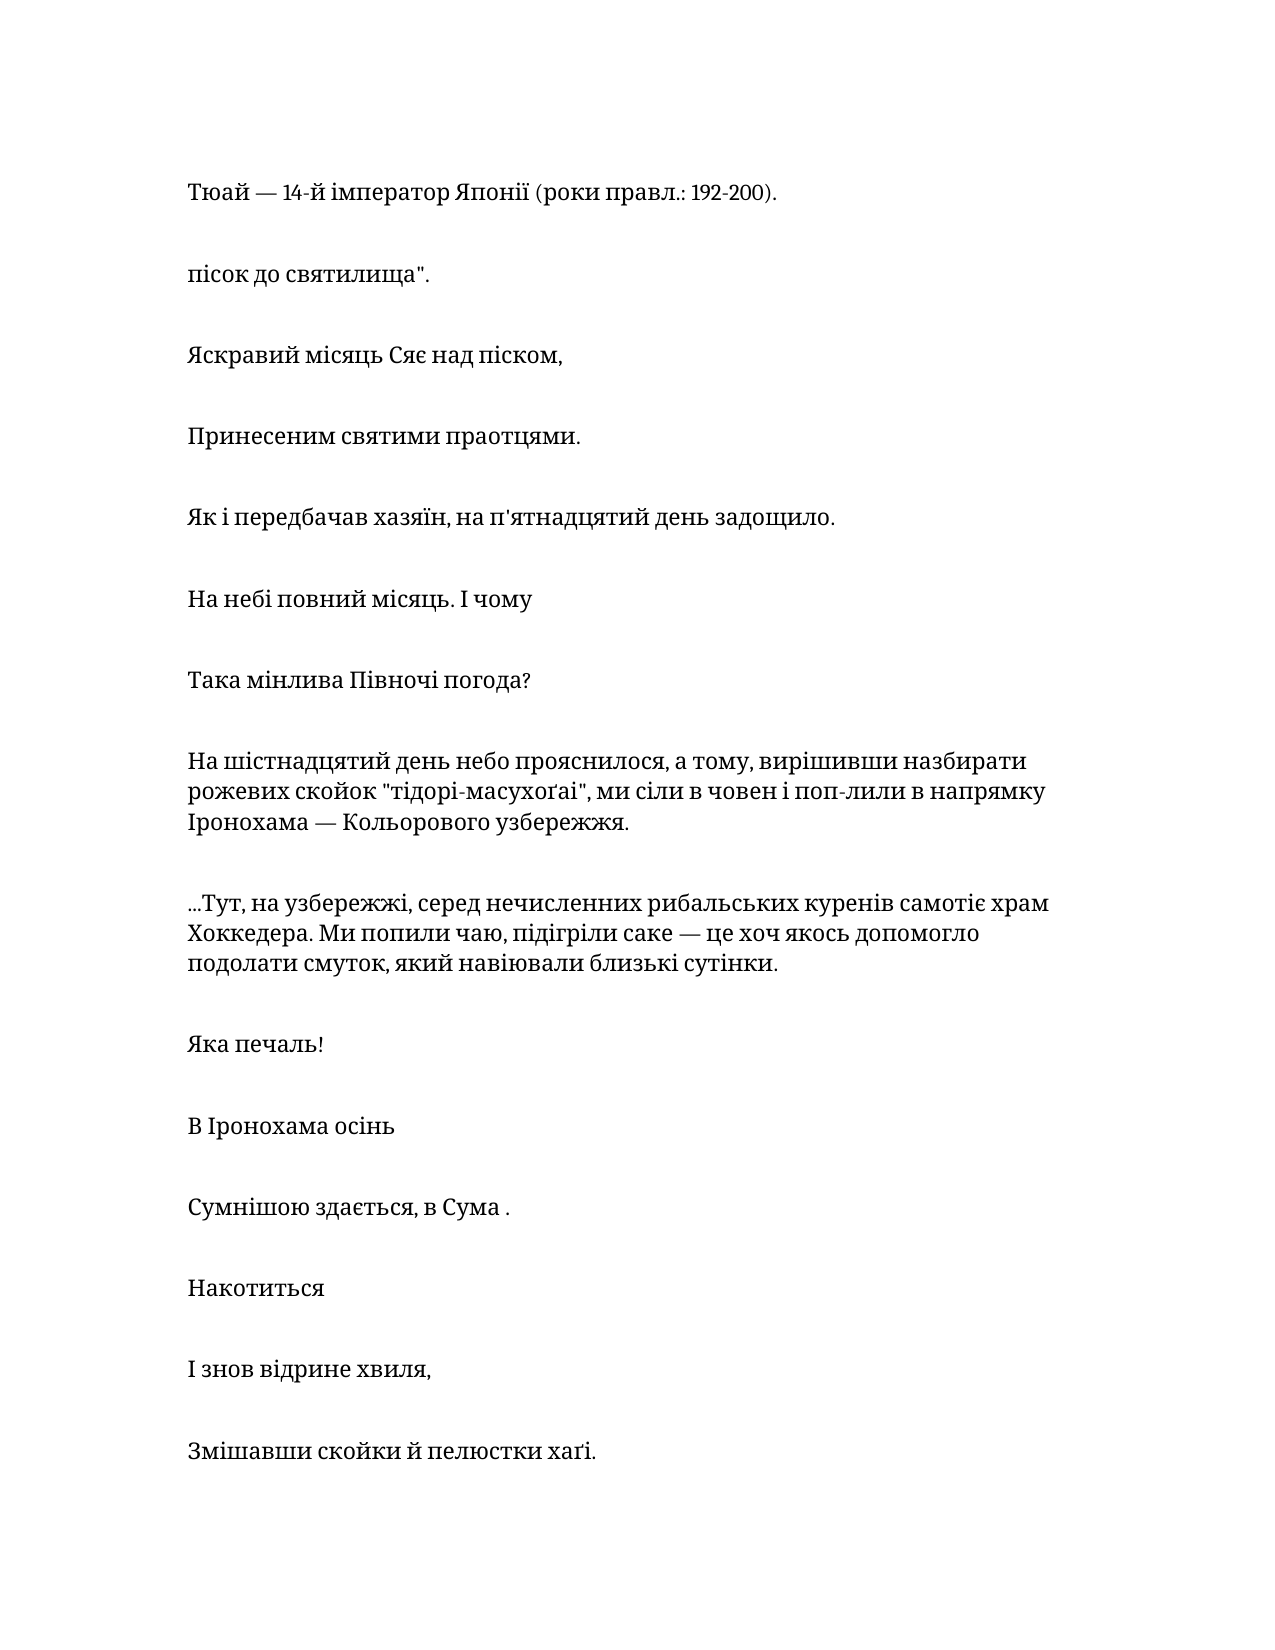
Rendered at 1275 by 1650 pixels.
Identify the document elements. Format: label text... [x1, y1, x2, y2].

text Принесеним святими праотцями. [187, 394, 1087, 450]
text Така мінлива Півночі погода? [187, 637, 1087, 694]
text Сумнішою здається, в Сума . [187, 1164, 1087, 1221]
text ...Тут, на узбережжі, серед нечисленних рибальських куренів самотіє храм Хоккедера. Ми попили чаю, підігріли саке — це хоч якось допомогло подолати смуток, який навіювали близькі сутінки. [187, 860, 1087, 977]
text На шістнадцятий день небо прояснилося, а тому, вирішивши назбирати рожевих скойок "тідорі-масухоґаі", ми сіли в човен і поп-лили в напрямку Іронохама — Кольорового узбережжя. [187, 719, 1087, 836]
text Яка печаль! [187, 1002, 1087, 1059]
text На небі повний місяць. І чому [187, 556, 1087, 613]
text В Іронохама осінь [187, 1083, 1087, 1140]
text Яскравий місяць Сяє над піском, [187, 312, 1087, 369]
text І знов відрине хвиля, [187, 1327, 1087, 1384]
text Змішавши скойки й пелюстки хаґі. [187, 1408, 1087, 1465]
text Накотиться [187, 1246, 1087, 1302]
text Як і передбачав хазяїн, на п'ятнадцятий день задощило. [187, 475, 1087, 532]
text пісок до святилища". [187, 231, 1087, 288]
text Тюай — 14-й імператор Японії (роки правл.: 192-200). [187, 150, 1087, 207]
